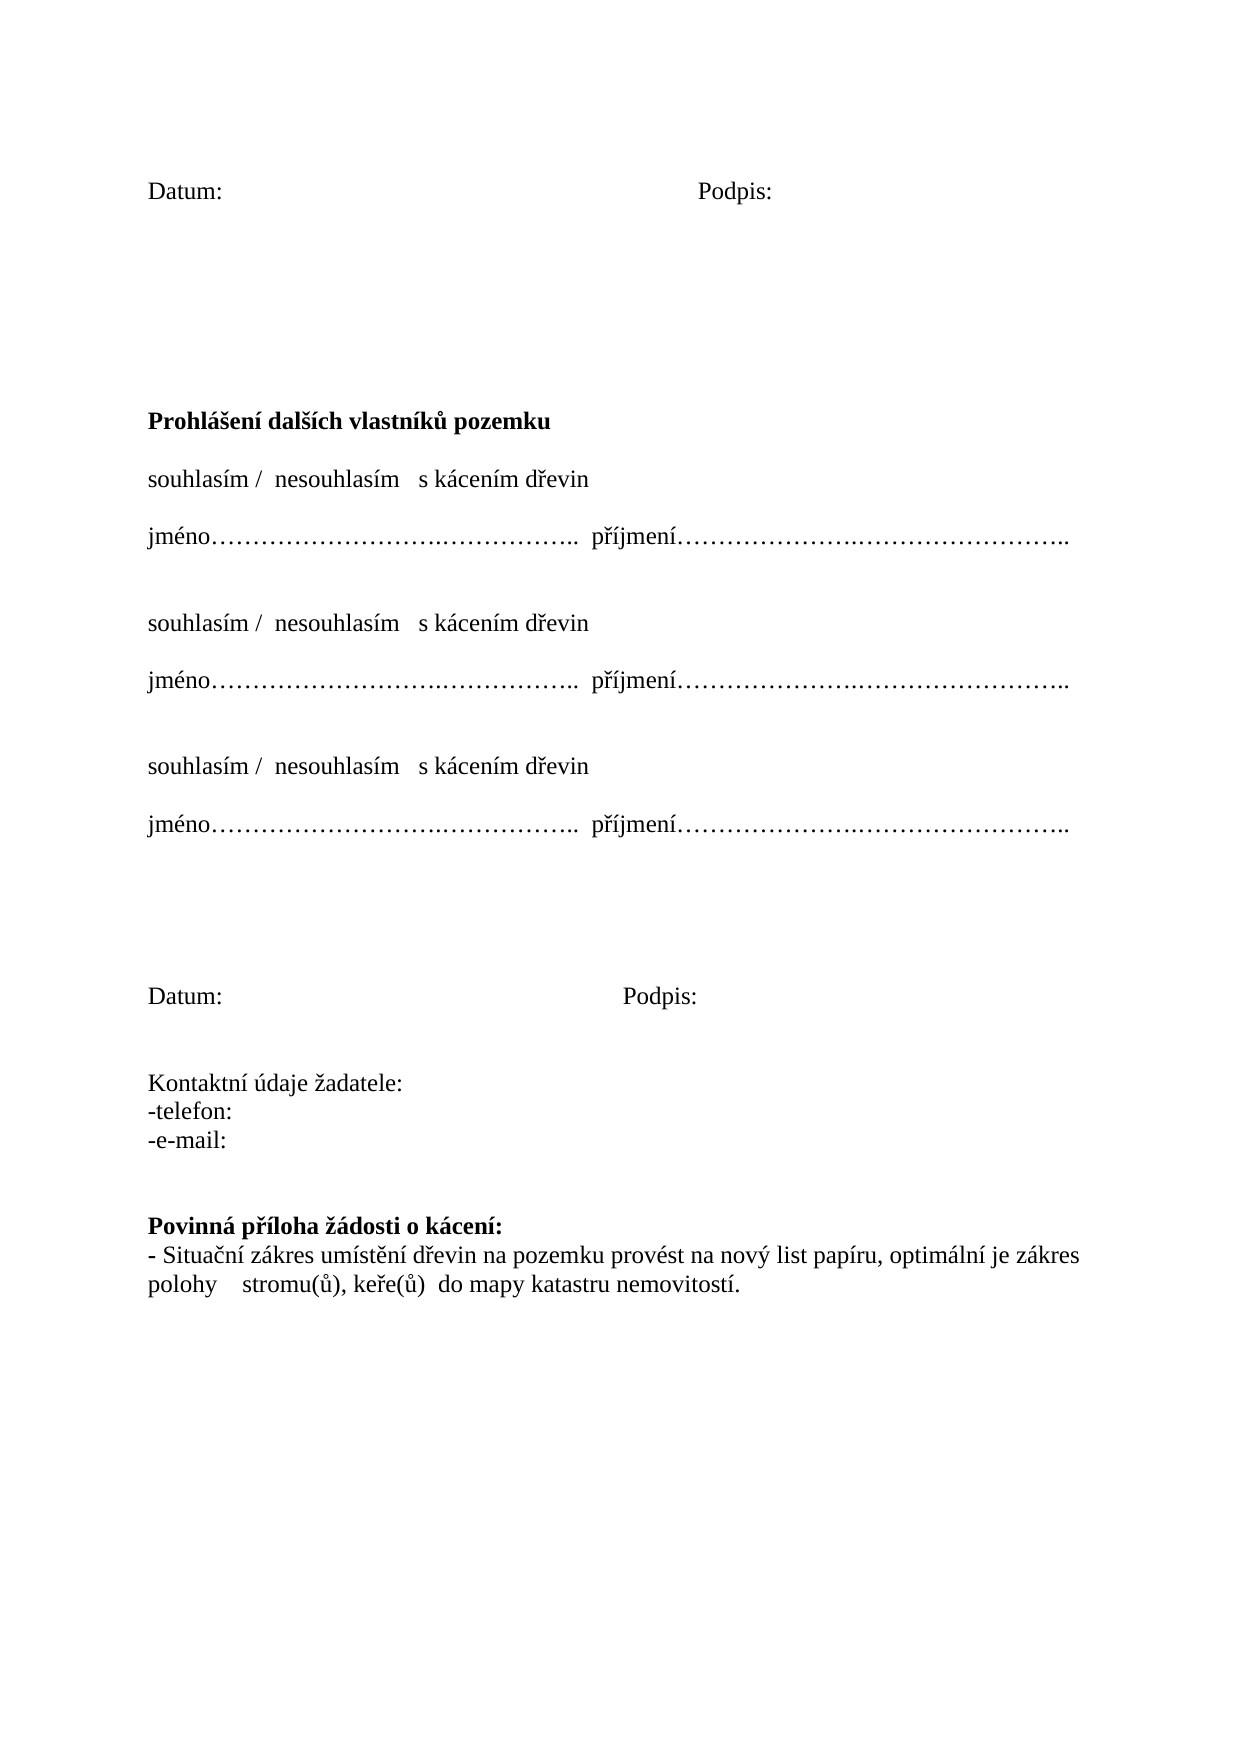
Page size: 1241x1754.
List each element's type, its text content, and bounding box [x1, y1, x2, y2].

text Kontaktní údaje žadatele: [148, 1068, 1093, 1096]
text - Situační zákres umístění dřevin na pozemku provést na nový list papíru, optimální je zákres polohy stromu(ů), keře(ů) do mapy katastru nemovitostí. [148, 1240, 1093, 1298]
text Datum: Podpis: [148, 176, 1093, 205]
text souhlasím / nesouhlasím s kácením dřevin [148, 464, 1093, 493]
text -e-mail: [148, 1125, 1093, 1154]
text souhlasím / nesouhlasím s kácením dřevin [148, 608, 1093, 636]
text jméno……………………….…………….. příjmení………………….…………………….. [148, 809, 1093, 838]
text Datum: Podpis: [148, 981, 1093, 1010]
text souhlasím / nesouhlasím s kácením dřevin [148, 751, 1093, 780]
text jméno……………………….…………….. příjmení………………….…………………….. [148, 665, 1093, 694]
text -telefon: [148, 1096, 1093, 1125]
text jméno……………………….…………….. příjmení………………….…………………….. [148, 521, 1093, 550]
text Prohlášení dalších vlastníků pozemku [148, 406, 1093, 435]
text Povinná příloha žádosti o kácení: [148, 1211, 1093, 1240]
